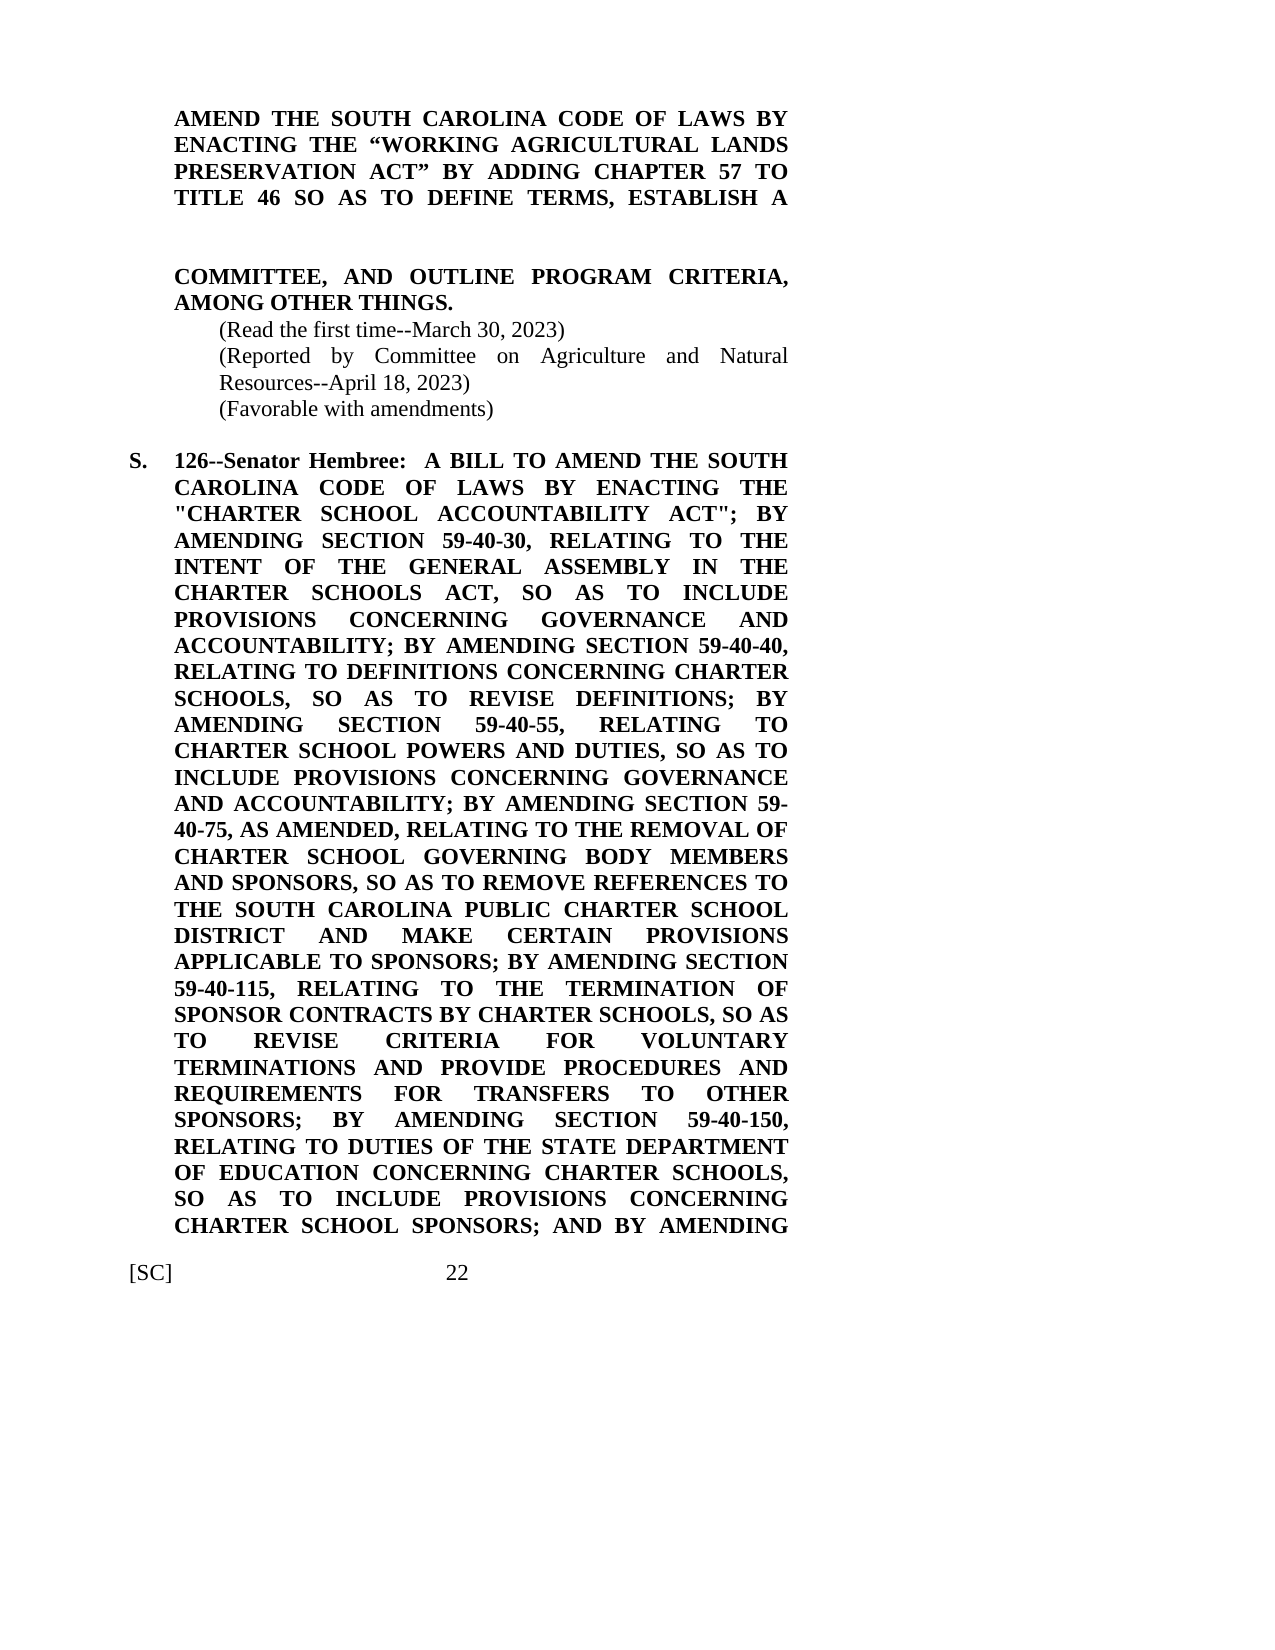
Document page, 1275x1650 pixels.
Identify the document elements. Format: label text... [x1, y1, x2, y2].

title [129, 105, 789, 316]
text (Read the first time--March 30, 2023) [219, 316, 789, 342]
text (Reported by Committee on Agriculture and Natural Resources--April 18, 2023) [219, 342, 789, 395]
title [129, 448, 789, 1238]
text (Favorable with amendments) [219, 395, 789, 421]
